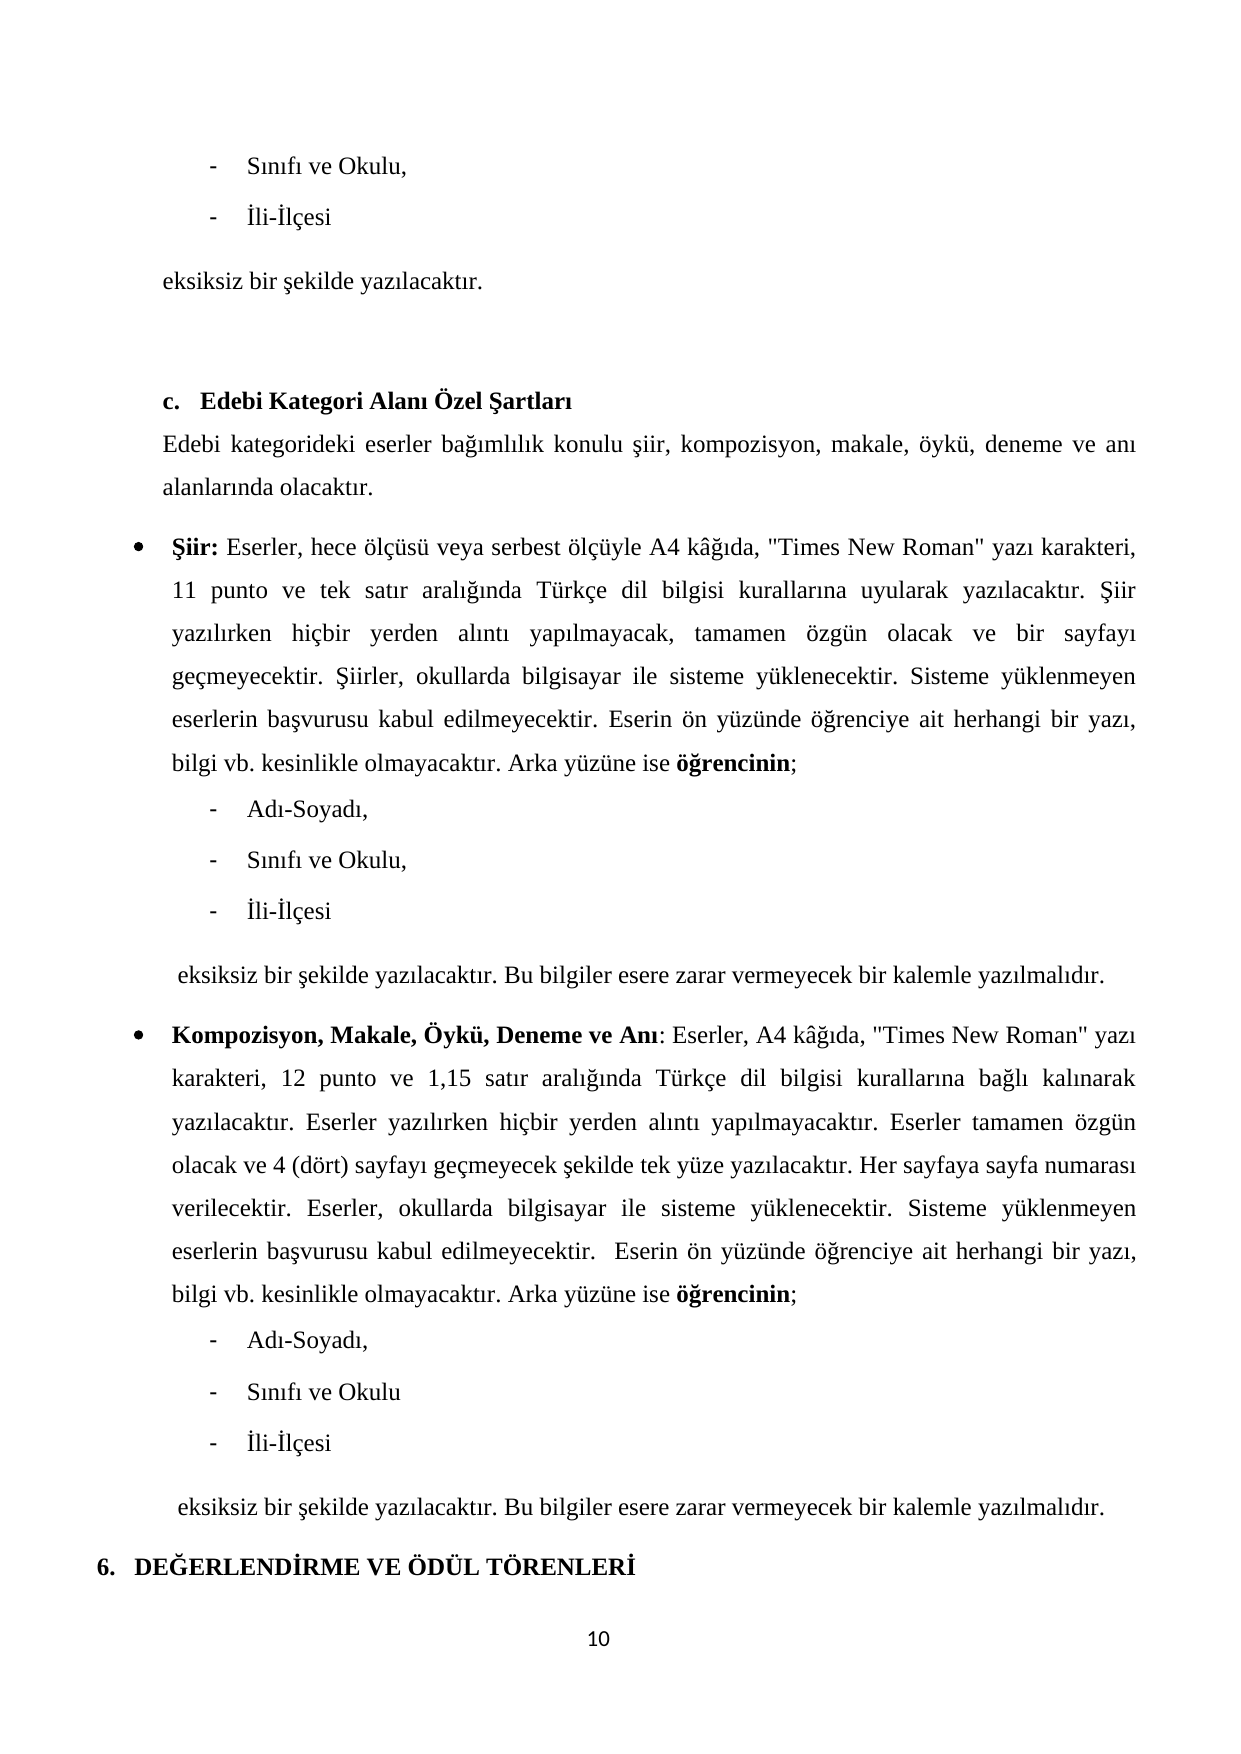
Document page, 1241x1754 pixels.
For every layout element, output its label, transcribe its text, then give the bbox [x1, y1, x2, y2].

text eksiksiz bir şekilde yazılacaktır. [89, 266, 1137, 295]
text eksiksiz bir şekilde yazılacaktır. Bu bilgiler esere zarar vermeyecek bir kalemle yazılmalıdır. [177, 961, 1137, 989]
text eksiksiz bir şekilde yazılacaktır. Bu bilgiler esere zarar vermeyecek bir kalemle yazılmalıdır. [177, 1492, 1137, 1521]
list Sınıfı ve Okulu [209, 1373, 1137, 1407]
list Şiir: Eserler, hece ölçüsü veya serbest ölçüyle A4 kâğıda, "Times New Roman" yazı karakteri, 11 punto ve tek satır aralığında Türkçe dil bilgisi kurallarına uyularak yazılacaktır. Şiir yazılırken hiçbir yerden alıntı yapılmayacak, tamamen özgün olacak ve bir sayfayı geçmeyecektir. Şiirler, okullarda bilgisayar ile sisteme yüklenecektir. Sisteme yüklenmeyen eserlerin başvurusu kabul edilmeyecektir. Eserin ön yüzünde öğrenciye ait herhangi bir yazı, bilgi vb. kesinlikle olmayacaktır. Arka yüzüne ise öğrencinin; [134, 532, 1137, 776]
list İli-İlçesi [209, 893, 1137, 927]
list İli-İlçesi [209, 1424, 1137, 1458]
text Edebi kategorideki eserler bağımlılık konulu şiir, kompozisyon, makale, öykü, deneme ve anı alanlarında olacaktır. [162, 429, 1137, 501]
list Edebi Kategori Alanı Özel Şartları [162, 386, 1137, 415]
list Adı-Soyadı, [209, 1322, 1137, 1356]
list Adı-Soyadı, [209, 791, 1137, 825]
list DEĞERLENDİRME VE ÖDÜL TÖRENLERİ [97, 1552, 1137, 1581]
list Kompozisyon, Makale, Öykü, Deneme ve Anı: Eserler, A4 kâğıda, "Times New Roman" yazı karakteri, 12 punto ve 1,15 satır aralığında Türkçe dil bilgisi kurallarına bağlı kalınarak yazılacaktır. Eserler yazılırken hiçbir yerden alıntı yapılmayacaktır. Eserler tamamen özgün olacak ve 4 (dört) sayfayı geçmeyecek şekilde tek yüze yazılacaktır. Her sayfaya sayfa numarası verilecektir. Eserler, okullarda bilgisayar ile sisteme yüklenecektir. Sisteme yüklenmeyen eserlerin başvurusu kabul edilmeyecektir. Eserin ön yüzünde öğrenciye ait herhangi bir yazı, bilgi vb. kesinlikle olmayacaktır. Arka yüzüne ise öğrencinin; [134, 1020, 1137, 1308]
list İli-İlçesi [209, 199, 1137, 233]
list Sınıfı ve Okulu, [209, 148, 1137, 182]
list Sınıfı ve Okulu, [209, 842, 1137, 876]
